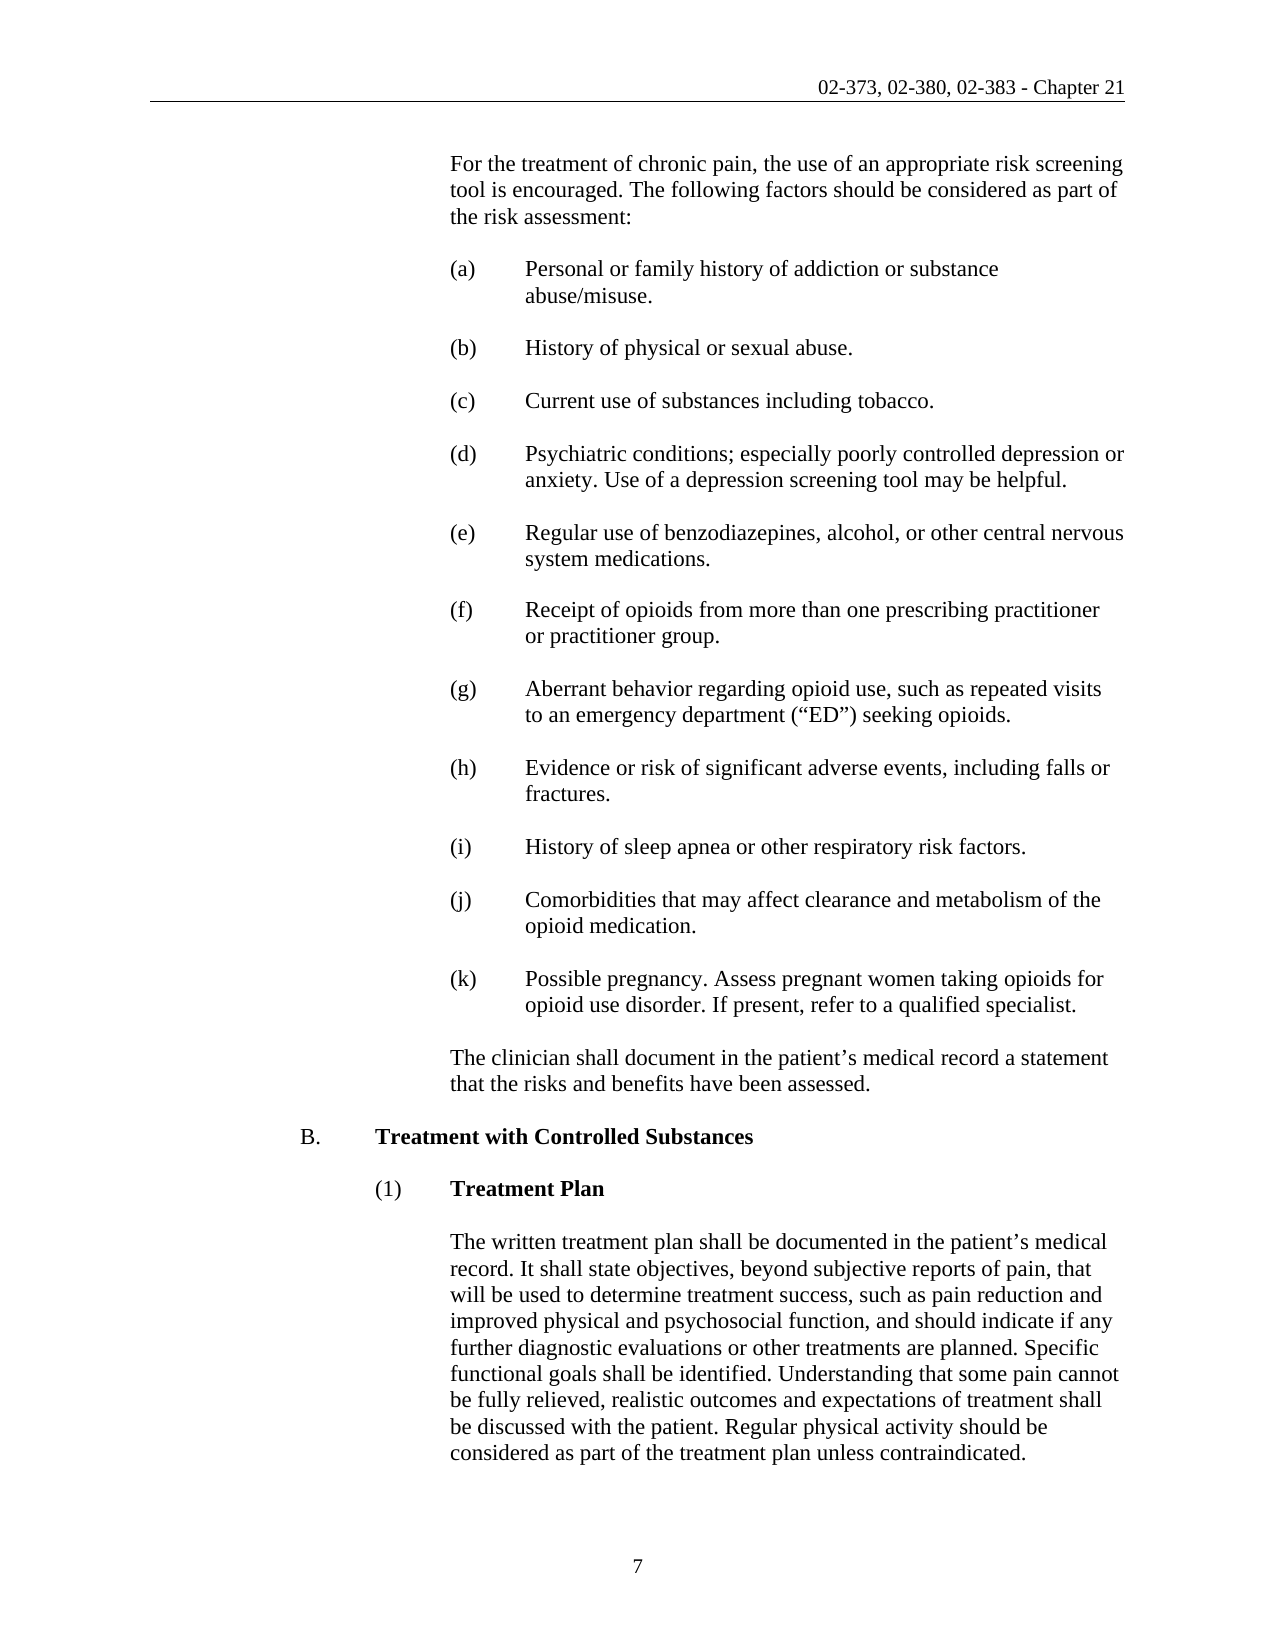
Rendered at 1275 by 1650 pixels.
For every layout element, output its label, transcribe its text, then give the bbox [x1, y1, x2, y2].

text (1) Treatment Plan [375, 1176, 1125, 1202]
text (k) Possible pregnancy. Assess pregnant women taking opioids for opioid use disorder. If present, refer to a qualified specialist. [450, 965, 1125, 1017]
text (e) Regular use of benzodiazepines, alcohol, or other central nervous system medications. [450, 519, 1125, 572]
text (h) Evidence or risk of significant adverse events, including falls or fractures. [450, 754, 1125, 807]
text The clinician shall document in the patient’s medical record a statement that the risks and benefits have been assessed. [450, 1044, 1125, 1096]
text (a) Personal or family history of addiction or substance abuse/misuse. [450, 255, 1125, 308]
text (j) Comorbidities that may affect clearance and metabolism of the opioid medication. [450, 886, 1125, 938]
text (d) Psychiatric conditions; especially poorly controlled depression or anxiety. Use of a depression screening tool may be helpful. [450, 440, 1125, 493]
text (i) History of sleep apnea or other respiratory risk factors. [450, 833, 1125, 859]
text (b) History of physical or sexual abuse. [450, 334, 1125, 361]
text (f) Receipt of opioids from more than one prescribing practitioner or practitioner group. [450, 596, 1125, 648]
text The written treatment plan shall be documented in the patient’s medical record. It shall state objectives, beyond subjective reports of pain, that will be used to determine treatment success, such as pain reduction and improved physical and psychosocial function, and should indicate if any further diagnostic evaluations or other treatments are planned. Specific functional goals shall be identified. Understanding that some pain cannot be fully relieved, realistic outcomes and expectations of treatment shall be discussed with the patient. Regular physical activity should be considered as part of the treatment plan unless contraindicated. [450, 1228, 1125, 1465]
text (g) Aberrant behavior regarding opioid use, such as repeated visits to an emergency department (“ED”) seeking opioids. [450, 675, 1125, 727]
text (c) Current use of substances including tobacco. [450, 387, 1125, 413]
text B. Treatment with Controlled Substances [300, 1123, 1125, 1149]
text For the treatment of chronic pain, the use of an appropriate risk screening tool is encouraged. The following factors should be considered as part of the risk assessment: [450, 150, 1125, 229]
